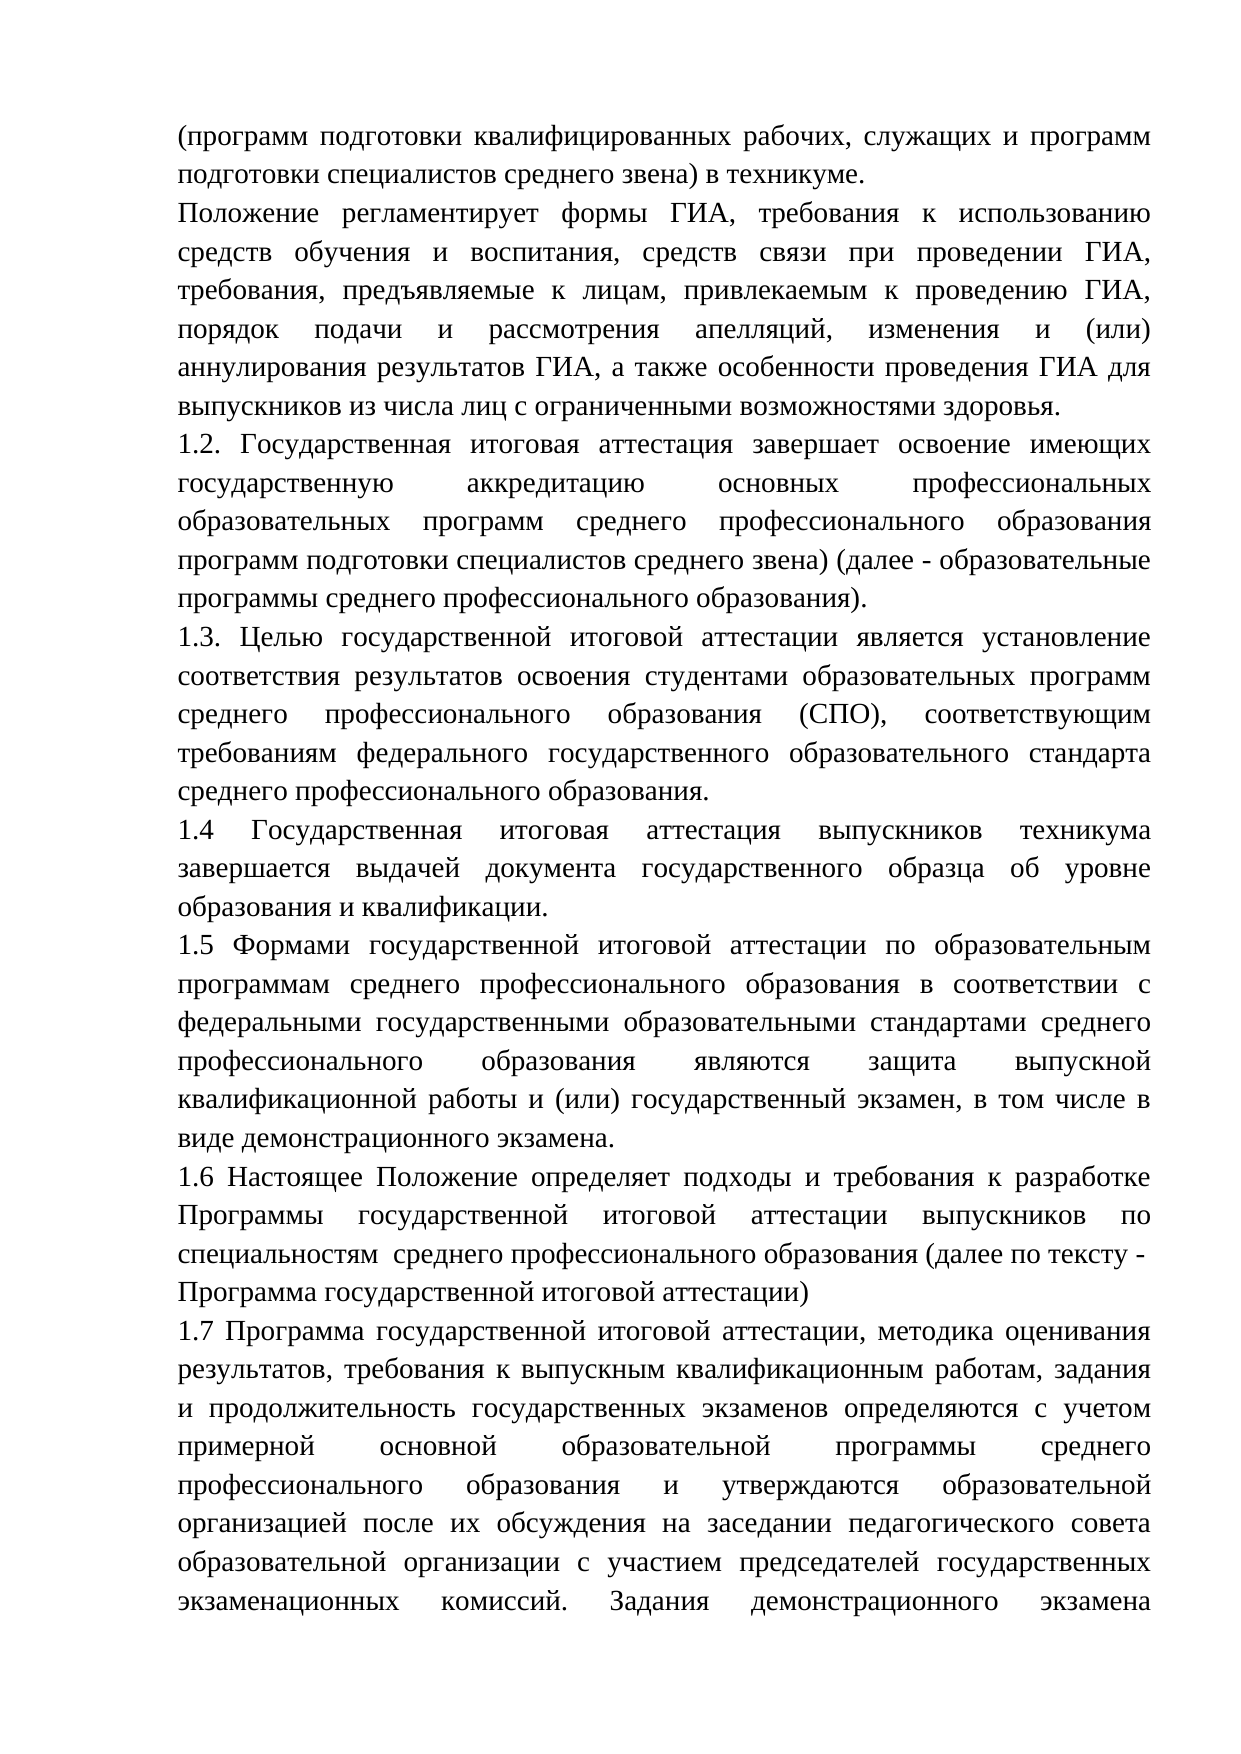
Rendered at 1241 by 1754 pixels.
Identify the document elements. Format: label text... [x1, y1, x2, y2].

text 1.4 Государственная итоговая аттестация выпускников техникума завершается выдачей документа государственного образца об уровне образования и квалификации. [177, 812, 1152, 922]
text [177, 118, 1152, 190]
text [177, 1313, 1152, 1616]
text Положение регламентирует формы ГИА, требования к использованию средств обучения и воспитания, средств связи при проведении ГИА, требования, предъявляемые к лицам, привлекаемым к проведению ГИА, порядок подачи и рассмотрения апелляций, изменения и (или) аннулирования результатов ГИА, а также особенности проведения ГИА для выпускников из числа лиц с ограниченными возможностями здоровья. [177, 195, 1152, 421]
text 1.2. Государственная итоговая аттестация завершает освоение имеющих государственную аккредитацию основных профессиональных образовательных программ среднего профессионального образования программ подготовки специалистов среднего звена) (далее - образовательные программы среднего профессионального образования). [177, 426, 1152, 614]
text 1.5 Формами государственной итоговой аттестации по образовательным программам среднего профессионального образования в соответствии с федеральными государственными образовательными стандартами среднего профессионального образования являются защита выпускной квалификационной работы и (или) государственный экзамен, в том числе в виде демонстрационного экзамена. [177, 927, 1152, 1154]
text Программа государственной итоговой аттестации) [177, 1274, 1152, 1308]
text 1.6 Настоящее Положение определяет подходы и требования к разработке Программы государственной итоговой аттестации выпускников по специальностям среднего профессионального образования (далее по тексту - [177, 1159, 1152, 1269]
text 1.3. Целью государственной итоговой аттестации является установление соответствия результатов освоения студентами образовательных программ среднего профессионального образования (СПО), соответствующим требованиям федерального государственного образовательного стандарта среднего профессионального образования. [177, 619, 1152, 807]
